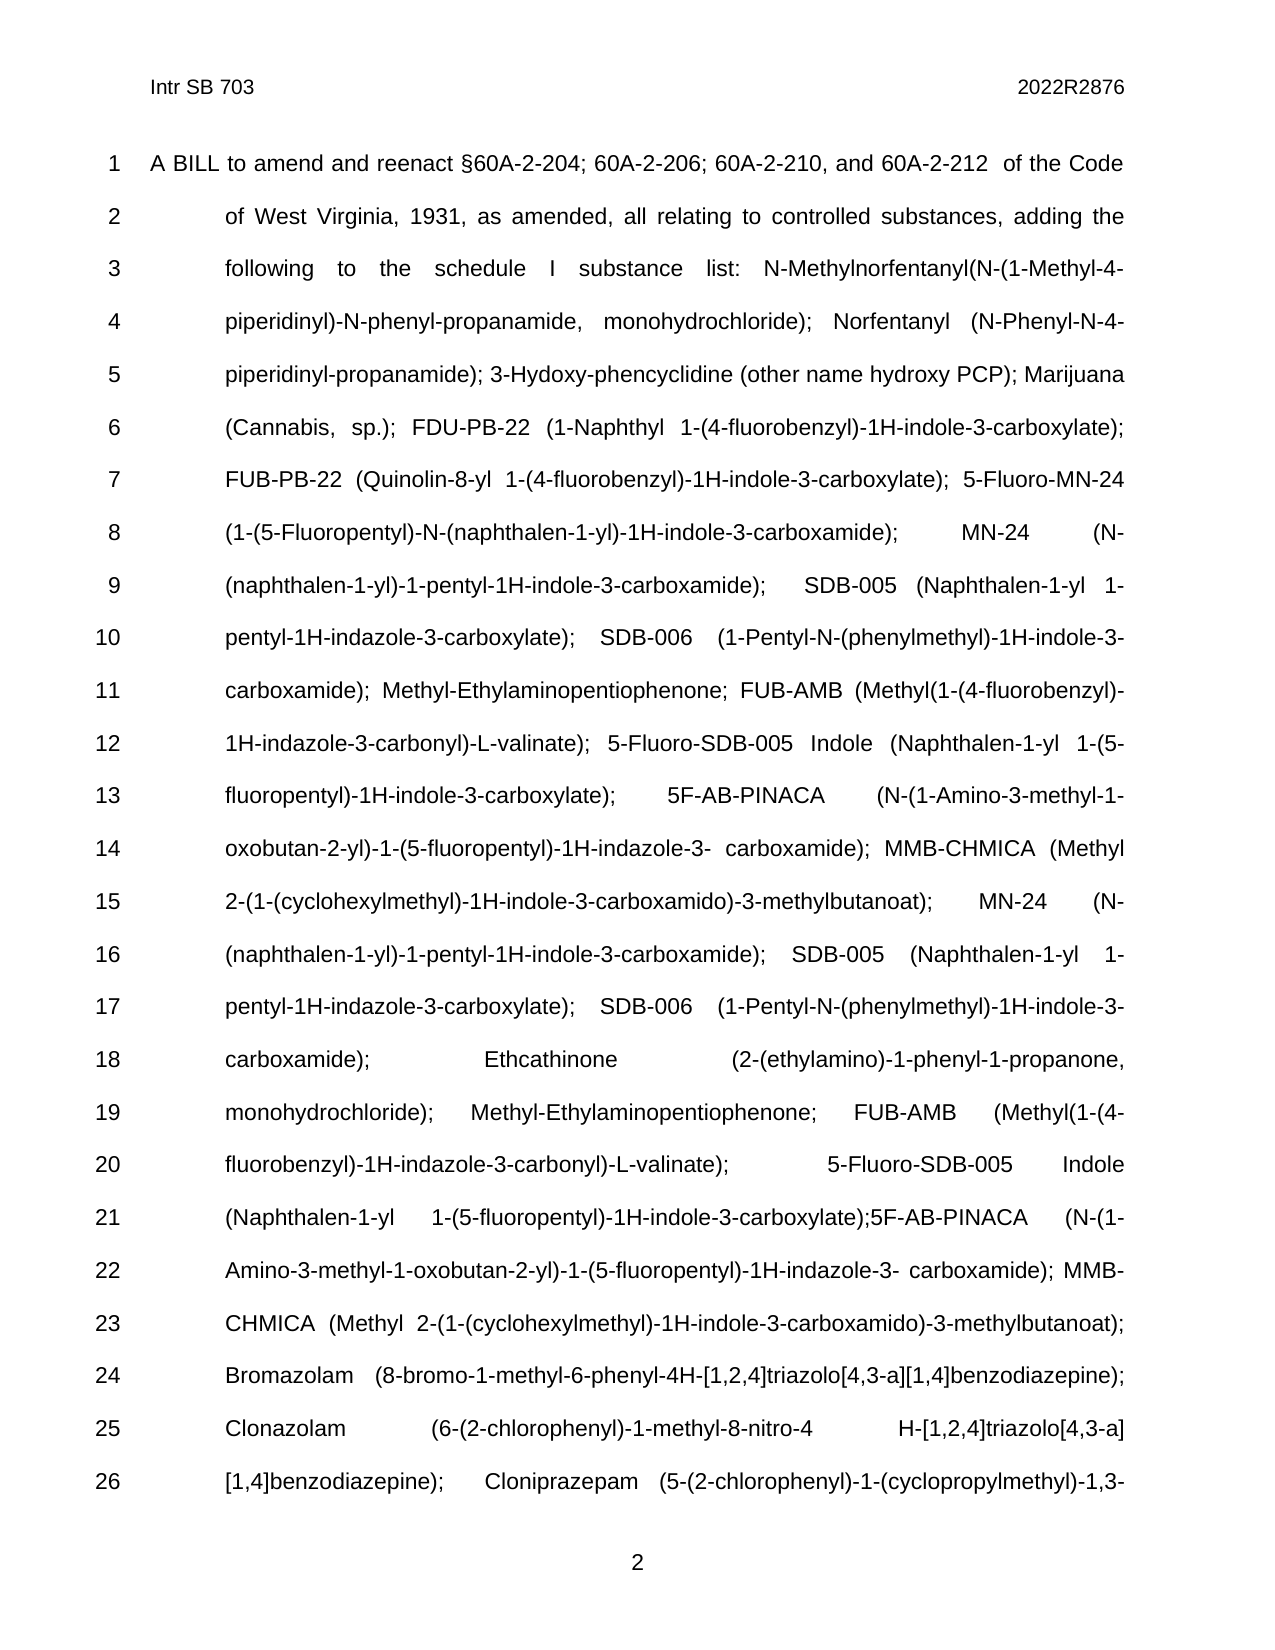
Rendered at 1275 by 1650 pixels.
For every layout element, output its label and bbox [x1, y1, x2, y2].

title [150, 150, 1125, 1494]
